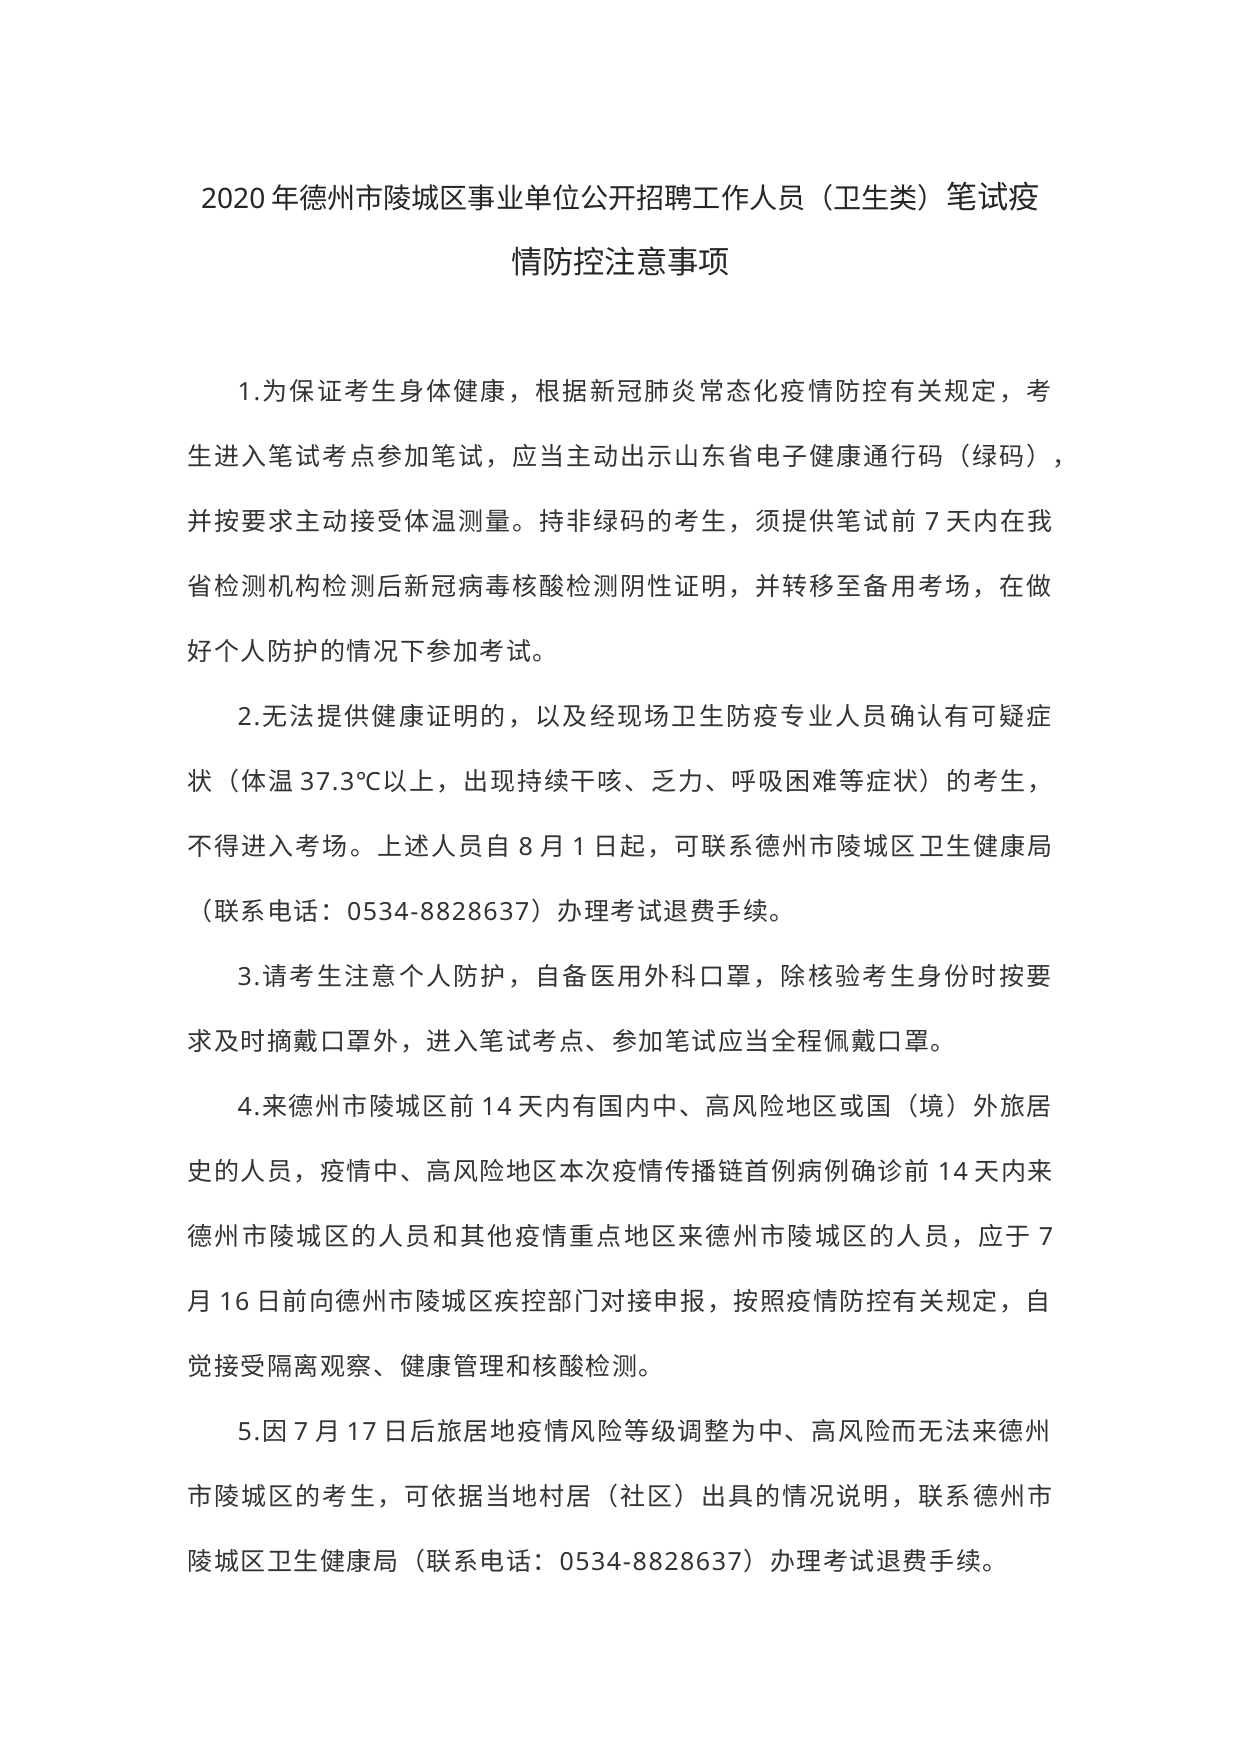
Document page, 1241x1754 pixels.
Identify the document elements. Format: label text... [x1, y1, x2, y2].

text 3.请考生注意个人防护，自备医用外科口罩，除核验考生身份时按要求及时摘戴口罩外，进入笔试考点、参加笔试应当全程佩戴口罩。 [187, 942, 1053, 1072]
text 2.无法提供健康证明的，以及经现场卫生防疫专业人员确认有可疑症状（体温37.3℃以上，出现持续干咳、乏力、呼吸困难等症状）的考生，不得进入考场。上述人员自8月1日起，可联系德州市陵城区卫生健康局（联系电话：0534-8828637）办理考试退费手续。 [187, 682, 1053, 942]
text 1.为保证考生身体健康，根据新冠肺炎常态化疫情防控有关规定，考生进入笔试考点参加笔试，应当主动出示山东省电子健康通行码（绿码），并按要求主动接受体温测量。持非绿码的考生，须提供笔试前7天内在我省检测机构检测后新冠病毒核酸检测阴性证明，并转移至备用考场，在做好个人防护的情况下参加考试。 [187, 357, 1053, 682]
text 2020年德州市陵城区事业单位公开招聘工作人员（卫生类）笔试疫情防控注意事项 [187, 162, 1053, 292]
text 5.因7月17日后旅居地疫情风险等级调整为中、高风险而无法来德州市陵城区的考生，可依据当地村居（社区）出具的情况说明，联系德州市陵城区卫生健康局（联系电话：0534-8828637）办理考试退费手续。 [187, 1397, 1053, 1592]
text 4.来德州市陵城区前14天内有国内中、高风险地区或国（境）外旅居史的人员，疫情中、高风险地区本次疫情传播链首例病例确诊前14天内来德州市陵城区的人员和其他疫情重点地区来德州市陵城区的人员，应于7月16日前向德州市陵城区疾控部门对接申报，按照疫情防控有关规定，自觉接受隔离观察、健康管理和核酸检测。 [187, 1072, 1053, 1397]
